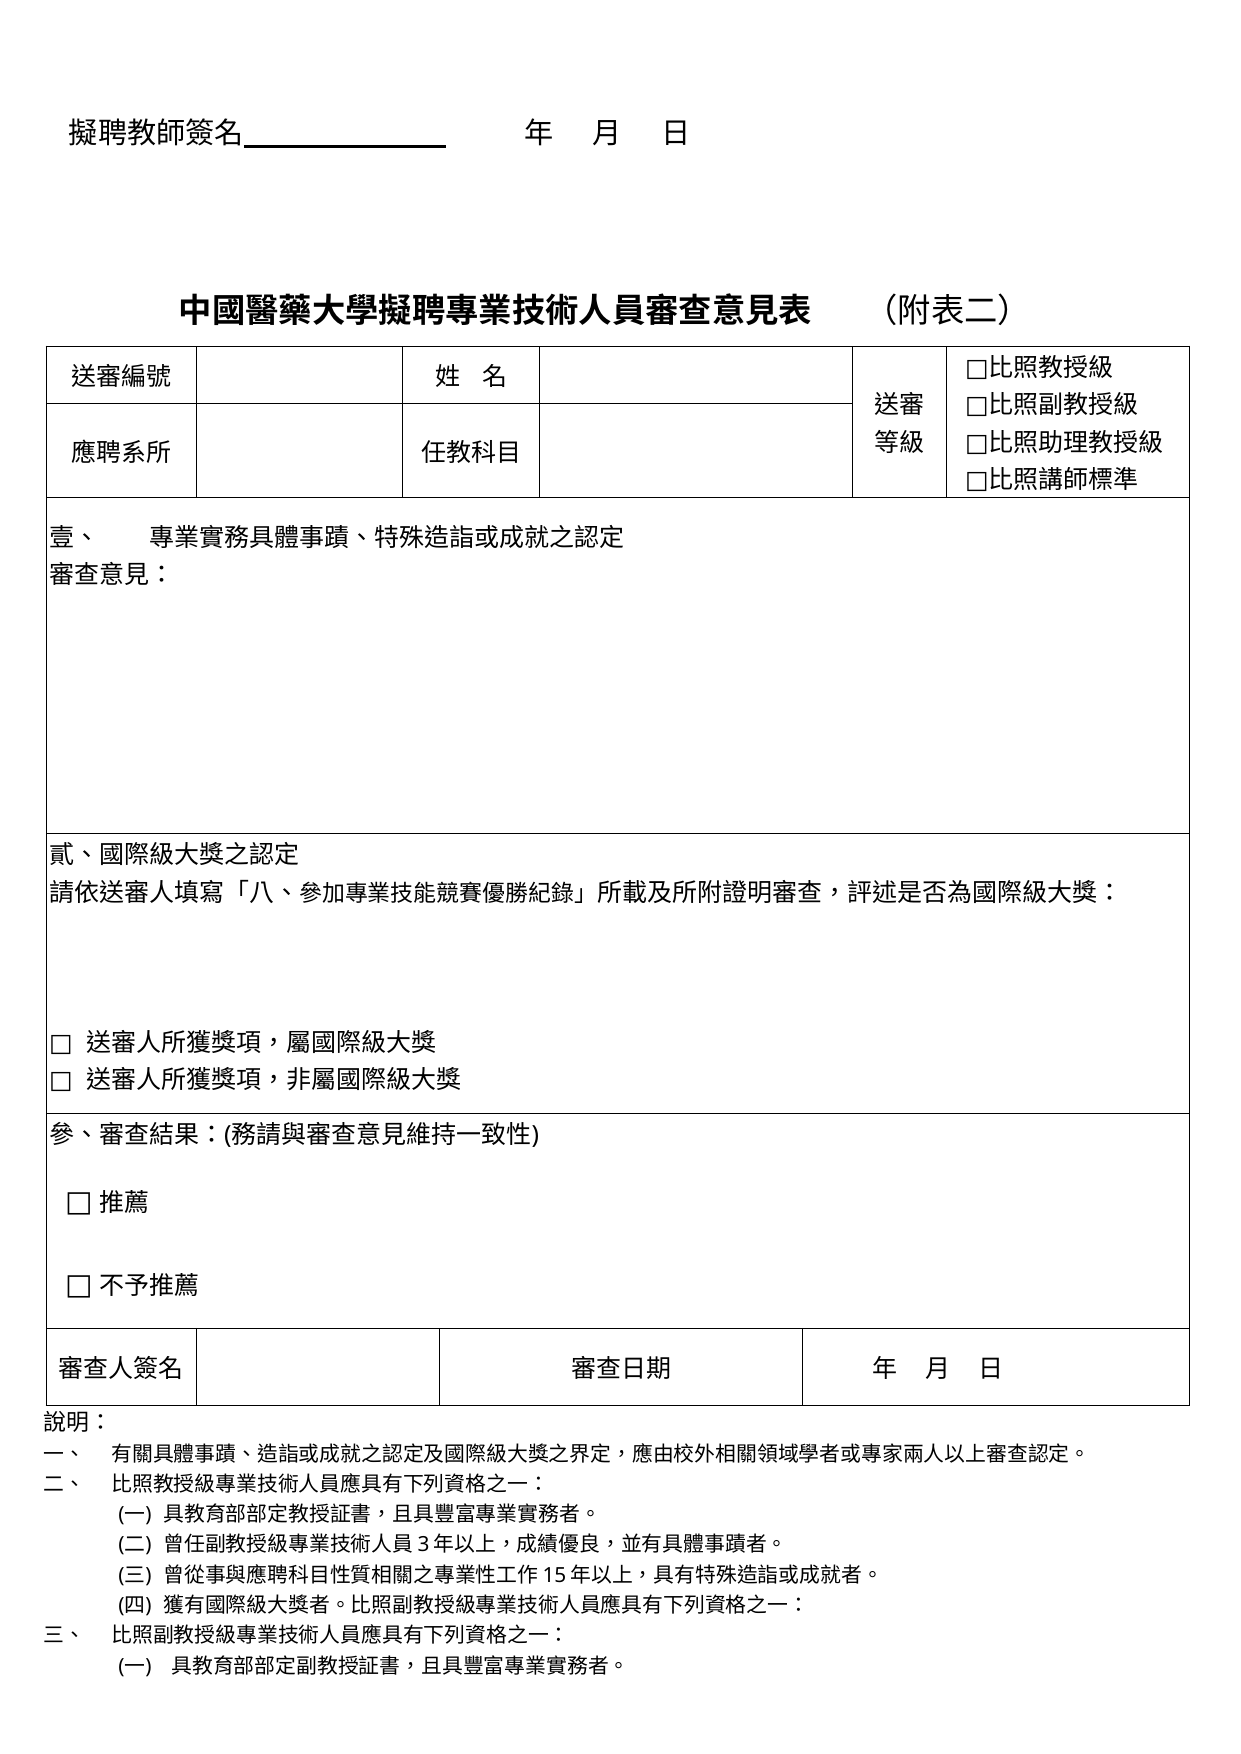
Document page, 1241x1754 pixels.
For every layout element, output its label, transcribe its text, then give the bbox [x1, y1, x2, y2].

list 比照教授級專業技術人員應具有下列資格之一： [43, 1467, 1125, 1497]
table_cell 參、審查結果：(務請與審查意見維持一致性) 推薦 不予推薦 [47, 1114, 1189, 1328]
list 獲有國際級大獎者。比照副教授級專業技術人員應具有下列資格之一： [118, 1588, 1125, 1619]
table_header [540, 347, 852, 403]
list 具教育部部定教授証書，且具豐富專業實務者。 [118, 1497, 1125, 1528]
table_cell 年 月 日 [803, 1329, 1189, 1405]
table_cell 任教科目 [403, 404, 539, 497]
table_header 姓 名 [403, 347, 539, 403]
table_cell 貳、國際級大獎之認定 請依送審人填寫「八、參加專業技能競賽優勝紀錄」所載及所附證明審查，評述是否為國際級大獎： 送審人所獲獎項，屬國際級大獎 送審人所獲獎項，非屬國際級大獎 [47, 834, 1189, 1113]
list 曾任副教授級專業技術人員3年以上，成績優良，並有具體事蹟者。 [118, 1528, 1125, 1558]
list 具教育部部定副教授証書，且具豐富專業實務者。 [118, 1649, 1125, 1679]
text 中國醫藥大學擬聘專業技術人員審查意見表 （附表二） [118, 271, 1125, 346]
table_header [197, 347, 402, 403]
table_header 送審 等級 [853, 347, 946, 497]
table_header 送審編號 [47, 347, 196, 403]
table_cell [540, 404, 852, 497]
text 說明： [43, 1406, 1125, 1437]
table_cell 專業實務具體事蹟、特殊造詣或成就之認定 審查意見： [47, 498, 1189, 833]
list 有關具體事蹟、造詣或成就之認定及國際級大獎之界定，應由校外相關領域學者或專家兩人以上審查認定。 [43, 1437, 1125, 1467]
table_cell [197, 404, 402, 497]
list 曾從事與應聘科目性質相關之專業性工作15年以上，具有特殊造詣或成就者。 [118, 1558, 1125, 1588]
table_cell [197, 1329, 439, 1405]
table_cell 應聘系所 [47, 404, 196, 497]
table_header □比照教授級 □比照副教授級 □比照助理教授級 □比照講師標準 [947, 347, 1189, 497]
list 比照副教授級專業技術人員應具有下列資格之一： [43, 1619, 1125, 1649]
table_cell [27, 108, 1193, 271]
table_cell 審查人簽名 [47, 1329, 196, 1405]
table_cell 審查日期 [440, 1329, 802, 1405]
